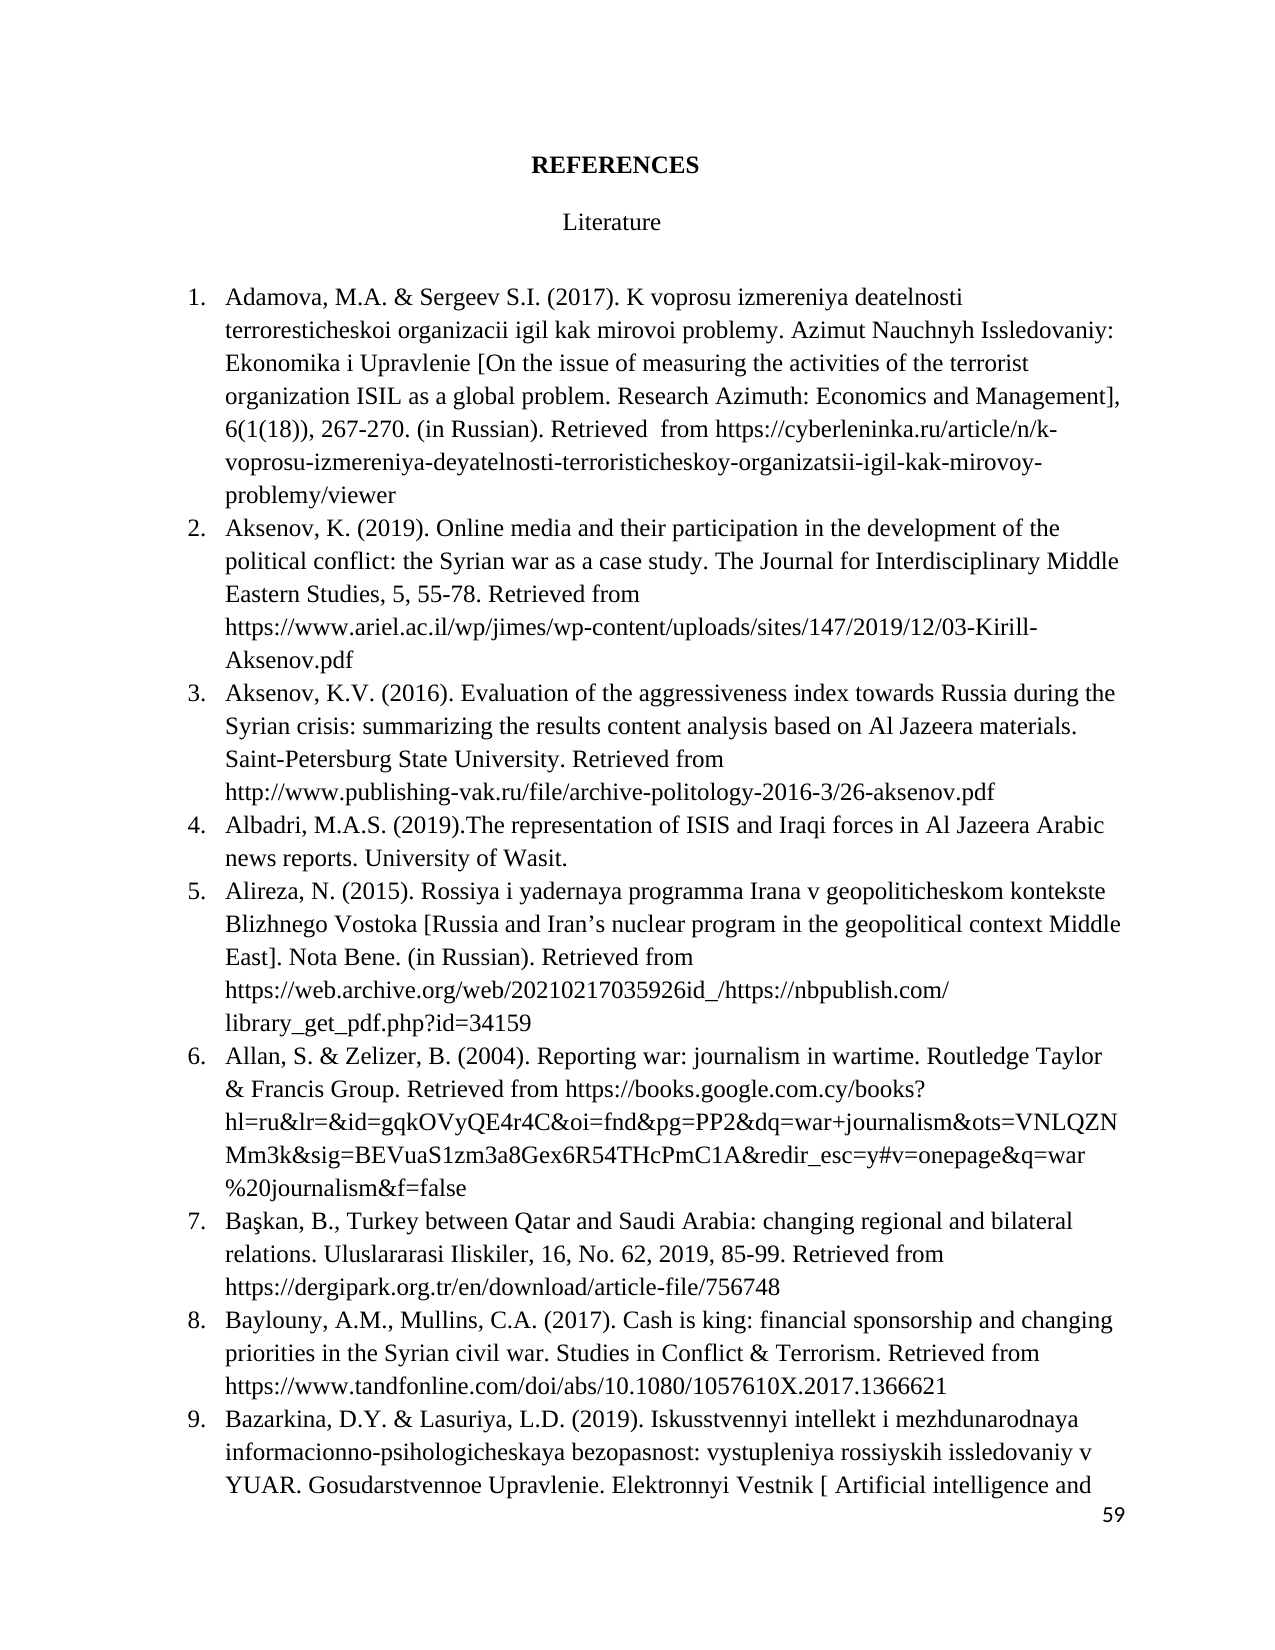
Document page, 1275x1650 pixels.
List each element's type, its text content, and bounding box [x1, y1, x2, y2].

text REFERENCES Literature [150, 150, 1125, 236]
list Albadri, M.A.S. (2019).The representation of ISIS and Iraqi forces in Al Jazeera Arabic news reports. University of Wasit. [187, 810, 1125, 872]
list Alireza, N. (2015). Rossiya i yadernaya programma Irana v geopoliticheskom kontekste Blizhnego Vostoka [Russia and Iran’s nuclear program in the geopolitical context Middle East]. Nota Bene. (in Russian). Retrieved from https://web.archive.org/web/20210217035926id_/https://nbpublish.com/library_get_pdf.php?id=34159 [187, 876, 1125, 1037]
list Başkan, B., Turkey between Qatar and Saudi Arabia: changing regional and bilateral relations. Uluslararasi Iliskiler, 16, No. 62, 2019, 85-99. Retrieved from https://dergipark.org.tr/en/download/article-file/756748 [187, 1206, 1125, 1301]
list Aksenov, K. (2019). Online media and their participation in the development of the political conflict: the Syrian war as a case study. The Journal for Interdisciplinary Middle Eastern Studies, 5, 55-78. Retrieved from https://www.ariel.ac.il/wp/jimes/wp-content/uploads/sites/147/2019/12/03-Kirill-Aksenov.pdf [187, 513, 1125, 674]
list Aksenov, K.V. (2016). Evaluation of the aggressiveness index towards Russia during the Syrian crisis: summarizing the results content analysis based on Al Jazeera materials. Saint-Petersburg State University. Retrieved from http://www.publishing-vak.ru/file/archive-politology-2016-3/26-aksenov.pdf [187, 678, 1125, 806]
list Adamova, M.A. & Sergeev S.I. (2017). K voprosu izmereniya deatelnosti terroresticheskoi organizacii igil kak mirovoi problemy. Azimut Nauchnyh Issledovaniy: Ekonomika i Upravlenie [On the issue of measuring the activities of the terrorist organization ISIL as a global problem. Research Azimuth: Economics and Management], 6(1(18)), 267-270. (in Russian). Retrieved from https://cyberleninka.ru/article/n/k-voprosu-izmereniya-deyatelnosti-terroristicheskoy-organizatsii-igil-kak-mirovoy-problemy/viewer [187, 282, 1125, 508]
list Allan, S. & Zelizer, B. (2004). Reporting war: journalism in wartime. Routledge Taylor & Francis Group. Retrieved from https://books.google.com.cy/books?hl=ru&lr=&id=gqkOVyQE4r4C&oi=fnd&pg=PP2&dq=war+journalism&ots=VNLQZNMm3k&sig=BEVuaS1zm3a8Gex6R54THcPmC1A&redir_esc=y#v=onepage&q=war%20journalism&f=false [187, 1041, 1125, 1202]
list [187, 1404, 1125, 1499]
list Baylouny, A.M., Mullins, C.A. (2017). Cash is king: financial sponsorship and changing priorities in the Syrian civil war. Studies in Conflict & Terrorism. Retrieved from https://www.tandfonline.com/doi/abs/10.1080/1057610X.2017.1366621 [187, 1305, 1125, 1400]
